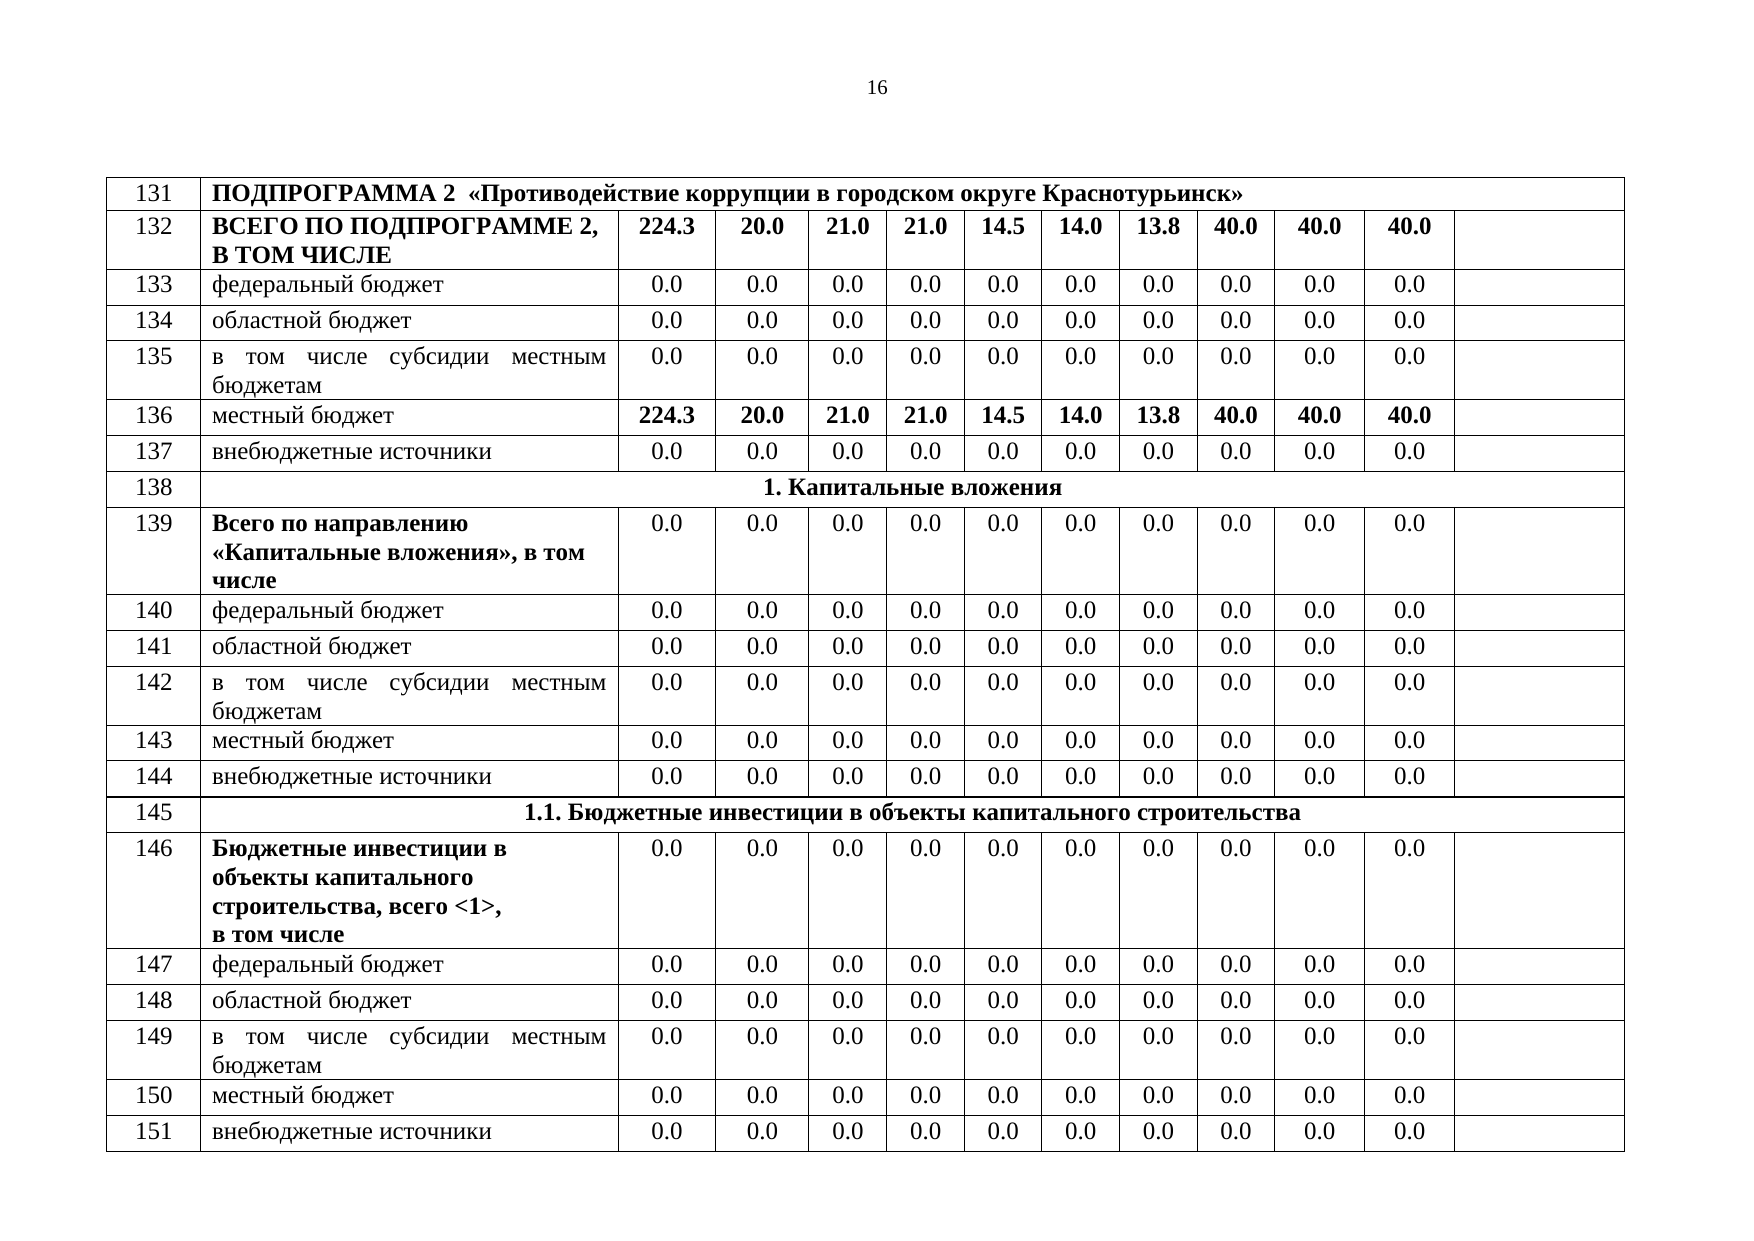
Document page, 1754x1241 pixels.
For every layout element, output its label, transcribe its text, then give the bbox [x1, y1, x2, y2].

table_cell 0.0 [809, 949, 886, 984]
table_cell 40.0 [1275, 400, 1364, 435]
table_cell 0.0 [716, 985, 808, 1020]
table_cell 136 [107, 400, 200, 435]
table_cell 0.0 [887, 1021, 964, 1079]
table_cell 0.0 [809, 985, 886, 1020]
table_cell 40.0 [1365, 211, 1454, 268]
table_cell 224.3 [619, 400, 715, 435]
table_cell 0.0 [1120, 949, 1197, 984]
table_cell 0.0 [965, 726, 1041, 760]
table_cell 0.0 [965, 761, 1041, 796]
table_cell местный бюджет [201, 1080, 618, 1115]
table_cell 0.0 [619, 726, 715, 760]
table_cell в том числе субсидии местным бюджетам [201, 1021, 618, 1079]
table_cell 0.0 [1365, 436, 1454, 471]
table_cell внебюджетные источники [201, 1116, 618, 1151]
table_cell 144 [107, 761, 200, 796]
table_cell 21.0 [809, 400, 886, 435]
table_cell 0.0 [965, 341, 1041, 399]
table_cell 0.0 [1275, 508, 1364, 594]
table_cell 140 [107, 595, 200, 630]
table_cell 0.0 [809, 631, 886, 666]
table_cell [1455, 306, 1624, 340]
table_cell [1455, 949, 1624, 984]
table_cell 20.0 [716, 400, 808, 435]
table_cell 0.0 [887, 985, 964, 1020]
table_cell 40.0 [1365, 400, 1454, 435]
table_cell федеральный бюджет [201, 949, 618, 984]
table_cell 0.0 [1275, 667, 1364, 724]
table_cell 0.0 [965, 1116, 1041, 1151]
table_cell 133 [107, 270, 200, 304]
table_cell [1455, 761, 1624, 796]
table_cell 0.0 [619, 667, 715, 724]
table_cell 0.0 [1365, 306, 1454, 340]
table_cell 0.0 [1275, 1116, 1364, 1151]
table_cell Всего по направлению «Капитальные вложения», в том числе [201, 508, 618, 594]
table_cell 0.0 [1042, 985, 1119, 1020]
table_cell 0.0 [619, 595, 715, 630]
table_cell 150 [107, 1080, 200, 1115]
table_cell 0.0 [1198, 1021, 1274, 1079]
table_cell 0.0 [1042, 1116, 1119, 1151]
table_cell 0.0 [1365, 833, 1454, 948]
table_cell 0.0 [965, 270, 1041, 304]
table_cell 40.0 [1198, 211, 1274, 268]
table_cell местный бюджет [201, 726, 618, 760]
table_cell 0.0 [619, 270, 715, 304]
table_cell 0.0 [1198, 341, 1274, 399]
table_cell ПОДПРОГРАММА 2 «Противодействие коррупции в городском округе Краснотурьинск» [201, 178, 1624, 210]
table_cell 151 [107, 1116, 200, 1151]
table_cell ВСЕГО ПО ПОДПРОГРАММЕ 2, В ТОМ ЧИСЛЕ [201, 211, 618, 268]
table_cell 0.0 [1120, 761, 1197, 796]
table_cell 0.0 [887, 726, 964, 760]
table_cell областной бюджет [201, 306, 618, 340]
table_cell 0.0 [1198, 270, 1274, 304]
table_cell 134 [107, 306, 200, 340]
table_cell 0.0 [809, 341, 886, 399]
table_cell 0.0 [1365, 508, 1454, 594]
table_cell [1455, 270, 1624, 304]
table_cell 0.0 [716, 667, 808, 724]
table_cell внебюджетные источники [201, 761, 618, 796]
table_cell 0.0 [1365, 270, 1454, 304]
table_cell 0.0 [1120, 726, 1197, 760]
table_cell 0.0 [619, 761, 715, 796]
table_cell 0.0 [1042, 833, 1119, 948]
table_cell [1455, 726, 1624, 760]
table_cell 0.0 [716, 949, 808, 984]
table_cell 224.3 [619, 211, 715, 268]
table_cell 21.0 [887, 400, 964, 435]
table_cell 0.0 [1120, 595, 1197, 630]
table_cell [1455, 341, 1624, 399]
table_cell [1455, 667, 1624, 724]
table_cell 0.0 [887, 833, 964, 948]
table_cell 0.0 [887, 436, 964, 471]
table_cell 0.0 [1198, 508, 1274, 594]
table_cell в том числе субсидии местным бюджетам [201, 667, 618, 724]
table_cell 0.0 [1198, 1080, 1274, 1115]
table_cell 0.0 [1198, 1116, 1274, 1151]
table_cell 0.0 [965, 436, 1041, 471]
table_cell 0.0 [1275, 949, 1364, 984]
table_cell 0.0 [1275, 985, 1364, 1020]
table_cell 147 [107, 949, 200, 984]
table_cell 0.0 [809, 1021, 886, 1079]
table_cell 0.0 [887, 949, 964, 984]
table_cell 0.0 [1365, 631, 1454, 666]
table_cell 0.0 [965, 833, 1041, 948]
table_cell 0.0 [809, 436, 886, 471]
table_cell 0.0 [619, 306, 715, 340]
table_cell 0.0 [1198, 761, 1274, 796]
table_cell 0.0 [887, 508, 964, 594]
table_cell 0.0 [887, 667, 964, 724]
table_cell 0.0 [1120, 667, 1197, 724]
table_cell 0.0 [1042, 631, 1119, 666]
table_cell [1455, 833, 1624, 948]
table_cell 0.0 [1120, 985, 1197, 1020]
table_cell 0.0 [965, 985, 1041, 1020]
table_cell 0.0 [965, 1021, 1041, 1079]
table_cell 14.5 [965, 400, 1041, 435]
table_cell 0.0 [887, 270, 964, 304]
table_cell 0.0 [1365, 726, 1454, 760]
table_cell 0.0 [716, 436, 808, 471]
table_cell 0.0 [1198, 436, 1274, 471]
table_cell 0.0 [809, 1080, 886, 1115]
table_cell 0.0 [1042, 595, 1119, 630]
table_cell 0.0 [1365, 1021, 1454, 1079]
table_cell 0.0 [1365, 1080, 1454, 1115]
table_cell 0.0 [1198, 631, 1274, 666]
table_cell федеральный бюджет [201, 595, 618, 630]
table_cell 0.0 [965, 667, 1041, 724]
table_cell 0.0 [1275, 631, 1364, 666]
table_cell 0.0 [716, 1021, 808, 1079]
table_cell 0.0 [1120, 270, 1197, 304]
table_cell 0.0 [1275, 833, 1364, 948]
table_cell 0.0 [619, 1021, 715, 1079]
table_cell 0.0 [965, 508, 1041, 594]
table_cell 0.0 [1198, 667, 1274, 724]
table_cell 0.0 [887, 306, 964, 340]
table_cell 0.0 [1120, 508, 1197, 594]
table_cell 0.0 [716, 726, 808, 760]
table_cell 145 [107, 798, 200, 832]
table_cell 0.0 [1198, 985, 1274, 1020]
table_cell 0.0 [1275, 1080, 1364, 1115]
table_cell 0.0 [1198, 949, 1274, 984]
table_cell 0.0 [1120, 631, 1197, 666]
table_cell 0.0 [1275, 436, 1364, 471]
table_cell 40.0 [1198, 400, 1274, 435]
table_cell 0.0 [1198, 833, 1274, 948]
table_cell 0.0 [1120, 341, 1197, 399]
table_cell 0.0 [1365, 949, 1454, 984]
table_cell [1455, 1116, 1624, 1151]
table_cell 0.0 [1275, 726, 1364, 760]
table_cell 0.0 [1365, 667, 1454, 724]
table_cell 0.0 [1365, 985, 1454, 1020]
table_cell 0.0 [716, 833, 808, 948]
table_cell 0.0 [965, 595, 1041, 630]
table_cell 0.0 [1042, 726, 1119, 760]
table_cell 0.0 [809, 761, 886, 796]
table_cell 0.0 [965, 631, 1041, 666]
table_cell 0.0 [1365, 341, 1454, 399]
table_cell областной бюджет [201, 631, 618, 666]
table_cell 138 [107, 472, 200, 507]
table_cell 0.0 [619, 1080, 715, 1115]
table_cell 141 [107, 631, 200, 666]
table_cell 0.0 [1120, 833, 1197, 948]
table_cell 20.0 [716, 211, 808, 268]
table_cell федеральный бюджет [201, 270, 618, 304]
table_cell 149 [107, 1021, 200, 1079]
table_cell 0.0 [1365, 761, 1454, 796]
table_cell в том числе субсидии местным бюджетам [201, 341, 618, 399]
table_cell 21.0 [887, 211, 964, 268]
table_cell 0.0 [716, 508, 808, 594]
table_cell 0.0 [1120, 1021, 1197, 1079]
table_cell 0.0 [1042, 1021, 1119, 1079]
table_cell 0.0 [1042, 761, 1119, 796]
table_cell 0.0 [716, 341, 808, 399]
table_cell 0.0 [716, 270, 808, 304]
table_cell 146 [107, 833, 200, 948]
table_cell 0.0 [1120, 306, 1197, 340]
table_cell 0.0 [619, 436, 715, 471]
table_cell 0.0 [716, 631, 808, 666]
table_cell 0.0 [1275, 270, 1364, 304]
table_cell 137 [107, 436, 200, 471]
table_cell 0.0 [619, 949, 715, 984]
table_cell 0.0 [965, 306, 1041, 340]
table_cell 0.0 [1120, 1116, 1197, 1151]
table_cell 0.0 [1275, 341, 1364, 399]
table_cell 0.0 [809, 726, 886, 760]
table_cell 0.0 [965, 1080, 1041, 1115]
table_cell 0.0 [619, 1116, 715, 1151]
table_cell 0.0 [716, 761, 808, 796]
table_cell 0.0 [1042, 436, 1119, 471]
table_cell 0.0 [1365, 595, 1454, 630]
table_cell 135 [107, 341, 200, 399]
table_cell 0.0 [619, 985, 715, 1020]
table_cell 0.0 [809, 270, 886, 304]
table_cell [1455, 631, 1624, 666]
table_cell 0.0 [1042, 508, 1119, 594]
table_cell 0.0 [1198, 595, 1274, 630]
table_cell 0.0 [887, 1080, 964, 1115]
table_cell местный бюджет [201, 400, 618, 435]
table_cell 142 [107, 667, 200, 724]
table_cell 0.0 [1042, 949, 1119, 984]
table_cell 0.0 [1120, 436, 1197, 471]
table_cell 0.0 [1042, 341, 1119, 399]
table_cell 0.0 [887, 595, 964, 630]
table_cell 132 [107, 211, 200, 268]
table_cell 0.0 [887, 631, 964, 666]
table_cell 0.0 [809, 833, 886, 948]
table_cell 0.0 [1275, 595, 1364, 630]
table_cell 0.0 [716, 595, 808, 630]
table_cell [1455, 1021, 1624, 1079]
table_cell 0.0 [809, 667, 886, 724]
table_cell 0.0 [887, 1116, 964, 1151]
table_cell 1. Капитальные вложения [201, 472, 1624, 507]
table_cell 0.0 [1042, 1080, 1119, 1115]
table_cell [1455, 400, 1624, 435]
table_cell 0.0 [809, 508, 886, 594]
table_cell 0.0 [619, 341, 715, 399]
table_cell 0.0 [1198, 306, 1274, 340]
table_cell [1455, 595, 1624, 630]
table_cell 0.0 [809, 1116, 886, 1151]
table_cell 14.0 [1042, 400, 1119, 435]
table_cell 0.0 [1365, 1116, 1454, 1151]
table_cell 131 [107, 178, 200, 210]
table_cell [1455, 211, 1624, 268]
table_cell 0.0 [1275, 306, 1364, 340]
table_cell 0.0 [619, 508, 715, 594]
table_cell 0.0 [809, 306, 886, 340]
table_cell 13.8 [1120, 400, 1197, 435]
table_cell областной бюджет [201, 985, 618, 1020]
table_cell 0.0 [619, 833, 715, 948]
table_cell 0.0 [716, 306, 808, 340]
table_cell 143 [107, 726, 200, 760]
table_cell 0.0 [1042, 270, 1119, 304]
table_cell 0.0 [1198, 726, 1274, 760]
table_cell 0.0 [887, 341, 964, 399]
table_cell 0.0 [1042, 306, 1119, 340]
table_cell 40.0 [1275, 211, 1364, 268]
table_cell [1455, 508, 1624, 594]
table_cell 0.0 [1042, 667, 1119, 724]
table_cell [1455, 985, 1624, 1020]
table_cell 1.1. Бюджетные инвестиции в объекты капитального строительства [201, 798, 1624, 832]
table_cell 0.0 [716, 1116, 808, 1151]
table_cell 0.0 [619, 631, 715, 666]
table_cell 0.0 [1275, 761, 1364, 796]
table_cell 14.0 [1042, 211, 1119, 268]
table_cell 139 [107, 508, 200, 594]
table_cell 13.8 [1120, 211, 1197, 268]
table_cell внебюджетные источники [201, 436, 618, 471]
table_cell [1455, 436, 1624, 471]
table_cell 0.0 [809, 595, 886, 630]
table_cell 21.0 [809, 211, 886, 268]
table_cell 0.0 [716, 1080, 808, 1115]
table_cell 14.5 [965, 211, 1041, 268]
table_cell [1455, 1080, 1624, 1115]
table_cell 0.0 [965, 949, 1041, 984]
table_cell Бюджетные инвестиции в объекты капитального строительства, всего <1>, в том числе [201, 833, 618, 948]
table_cell 0.0 [1120, 1080, 1197, 1115]
table_cell 148 [107, 985, 200, 1020]
table_cell 0.0 [887, 761, 964, 796]
table_cell 0.0 [1275, 1021, 1364, 1079]
